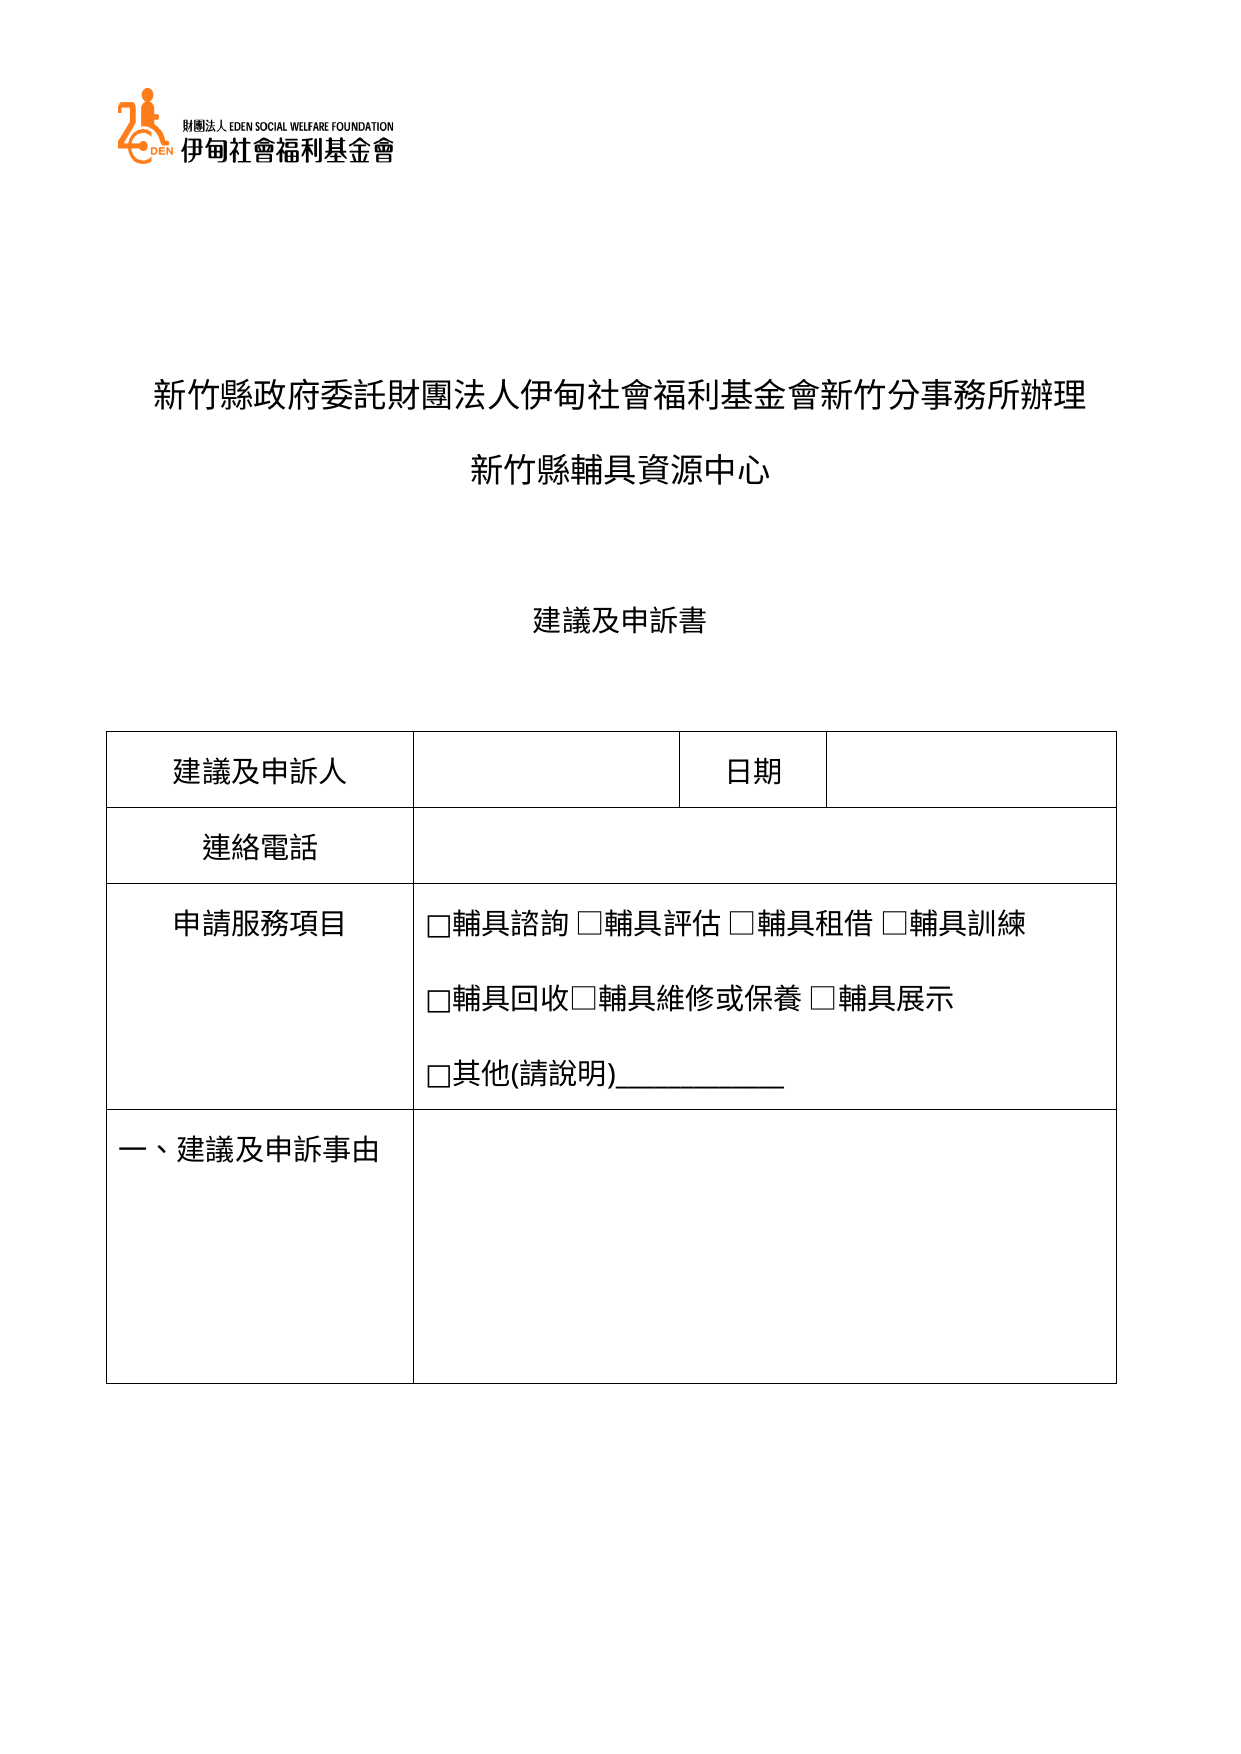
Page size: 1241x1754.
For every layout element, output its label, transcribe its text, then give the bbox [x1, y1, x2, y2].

table_header 日期 [680, 732, 826, 807]
picture [118, 88, 394, 164]
text 新竹縣輔具資源中心 [118, 431, 1122, 506]
table_cell 一、建議及申訴事由 [107, 1110, 413, 1383]
table_cell [414, 1110, 1116, 1383]
table_cell □輔具諮詢 □輔具評估 □輔具租借 □輔具訓練 □輔具回收□輔具維修或保養 □輔具展示 □其他(請說明)_____________ [414, 884, 1116, 1109]
table_header 建議及申訴人 [107, 732, 413, 807]
table_header [414, 732, 679, 807]
table_header [827, 732, 1116, 807]
text 建議及申訴書 [118, 581, 1122, 656]
table_cell 連絡電話 [107, 808, 413, 883]
text 新竹縣政府委託財團法人伊甸社會福利基金會新竹分事務所辦理 [118, 356, 1122, 431]
table_cell 申請服務項目 [107, 884, 413, 1109]
table_cell [414, 808, 1116, 883]
